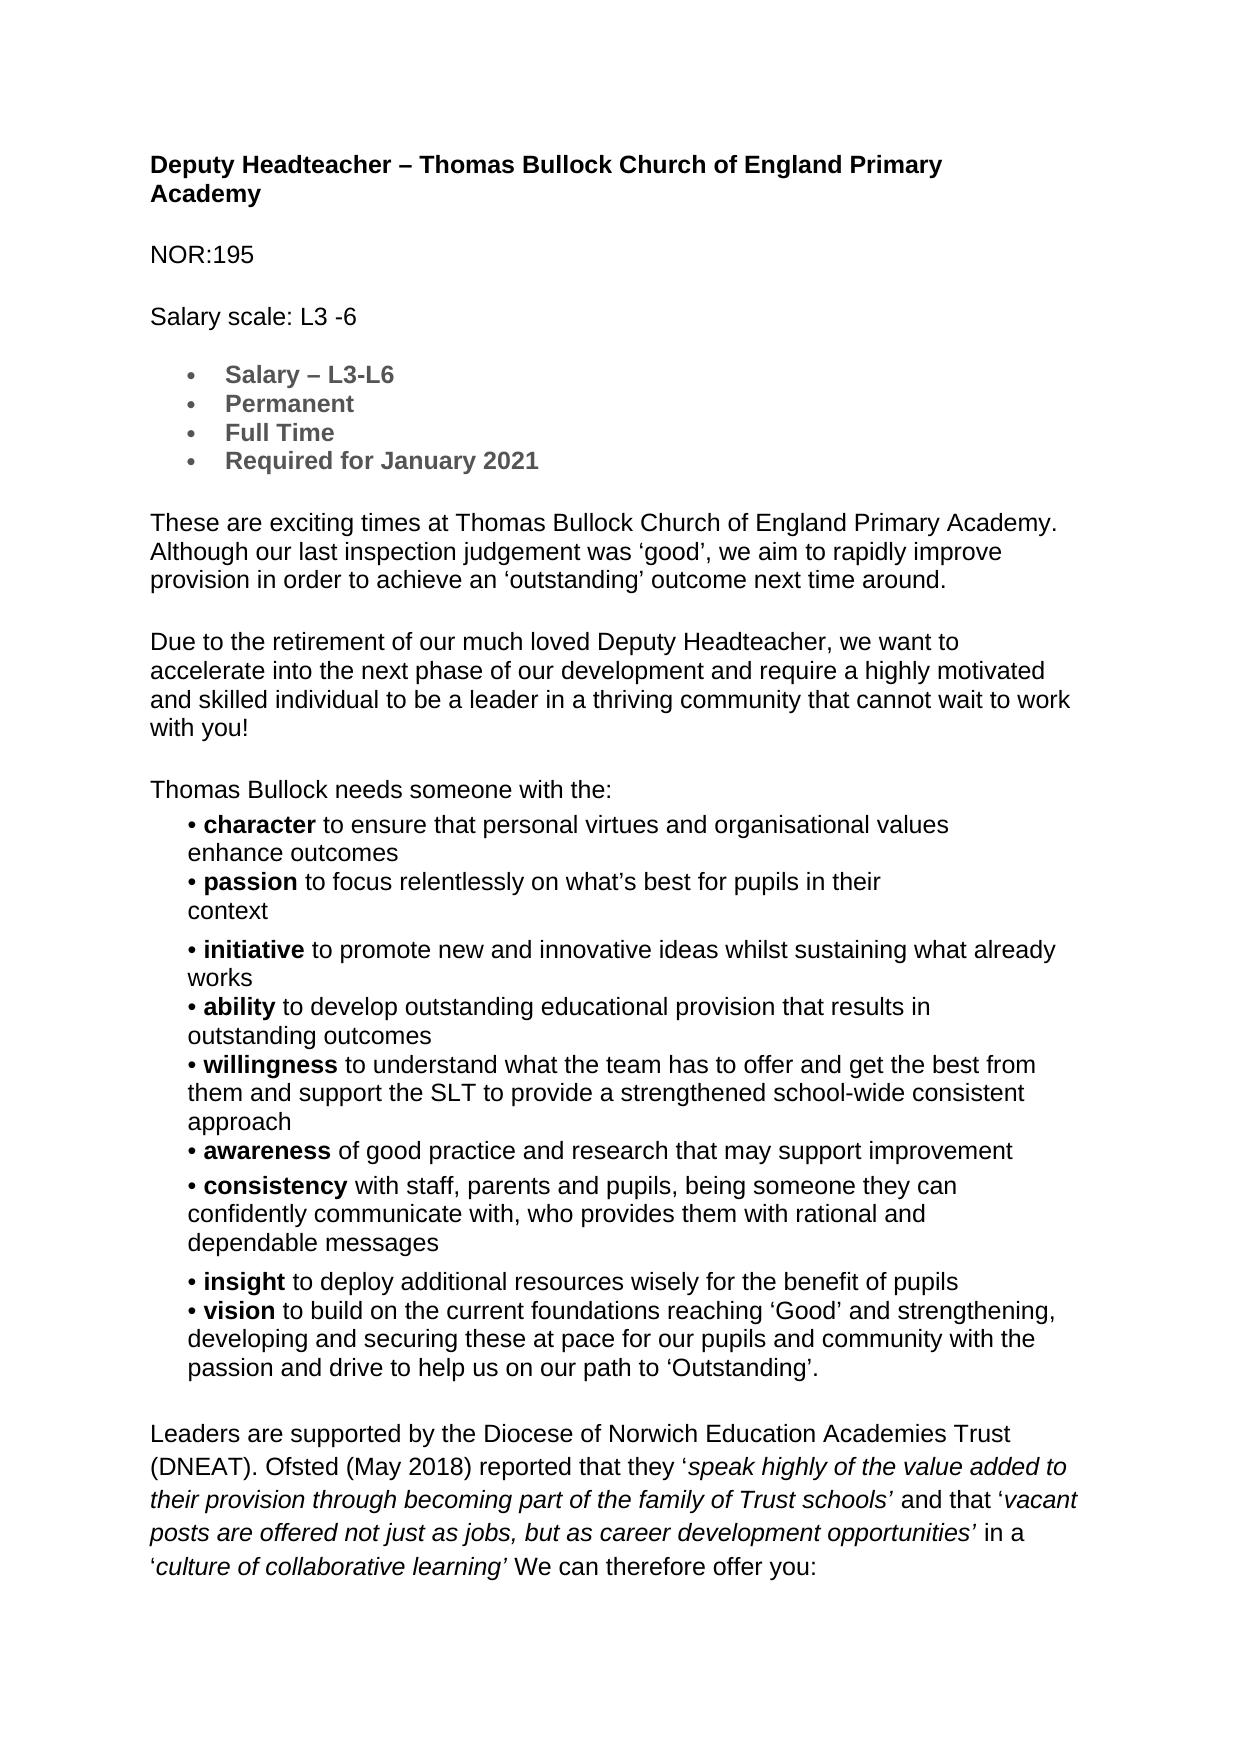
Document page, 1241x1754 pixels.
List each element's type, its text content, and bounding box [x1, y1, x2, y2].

text Thomas Bullock needs someone with the: [150, 775, 696, 804]
text • character to ensure that personal virtues and organisational values enhance outcomes [187, 810, 1006, 867]
text • passion to focus relentlessly on what’s best for pupils in their context [187, 867, 941, 925]
text • consistency with staff, parents and pupils, being someone they can confidently communicate with, who provides them with rational and dependable messages [187, 1171, 1006, 1257]
text • vision to build on the current foundations reaching ‘Good’ and strengthening, developing and securing these at pace for our pupils and community with the passion and drive to help us on our path to ‘Outstanding’. [187, 1296, 1091, 1382]
list Salary – L3-L6 [187, 360, 1090, 389]
text • initiative to promote new and innovative ideas whilst sustaining what already works [187, 935, 1088, 992]
text Deputy Headteacher – Thomas Bullock Church of England Primary Academy [150, 150, 1026, 207]
list Full Time [187, 417, 1090, 446]
text • awareness of good practice and research that may support improvement [187, 1136, 1062, 1165]
text NOR:195 [150, 240, 416, 269]
text Due to the retirement of our much loved Deputy Headteacher, we want to accelerate into the next phase of our development and require a highly motivated and skilled individual to be a leader in a thriving community that cannot wait to work with you! [150, 627, 1075, 742]
text These are exciting times at Thomas Bullock Church of England Primary Academy. Although our last inspection judgement was ‘good’, we aim to rapidly improve provision in order to achieve an ‘outstanding’ outcome next time around. [150, 508, 1078, 594]
text • willingness to understand what the team has to offer and get the best from them and support the SLT to provide a strengthened school-wide consistent approach [187, 1050, 1062, 1136]
text • ability to develop outstanding educational provision that results in outstanding outcomes [187, 992, 1029, 1050]
text Salary scale: L3 -6 [150, 302, 534, 331]
text • insight to deploy additional resources wisely for the benefit of pupils [187, 1267, 992, 1296]
list Required for January 2021 [187, 446, 1090, 475]
list Permanent [187, 389, 1090, 417]
text Leaders are supported by the Diocese of Norwich Education Academies Trust (DNEAT). Ofsted (May 2018) reported that they ‘speak highly of the value added to their provision through becoming part of the family of Trust schools’ and that ‘vacant posts are offered not just as jobs, but as career development opportunities’ in a ‘culture of collaborative learning’ We can therefore offer you: [150, 1419, 1084, 1580]
